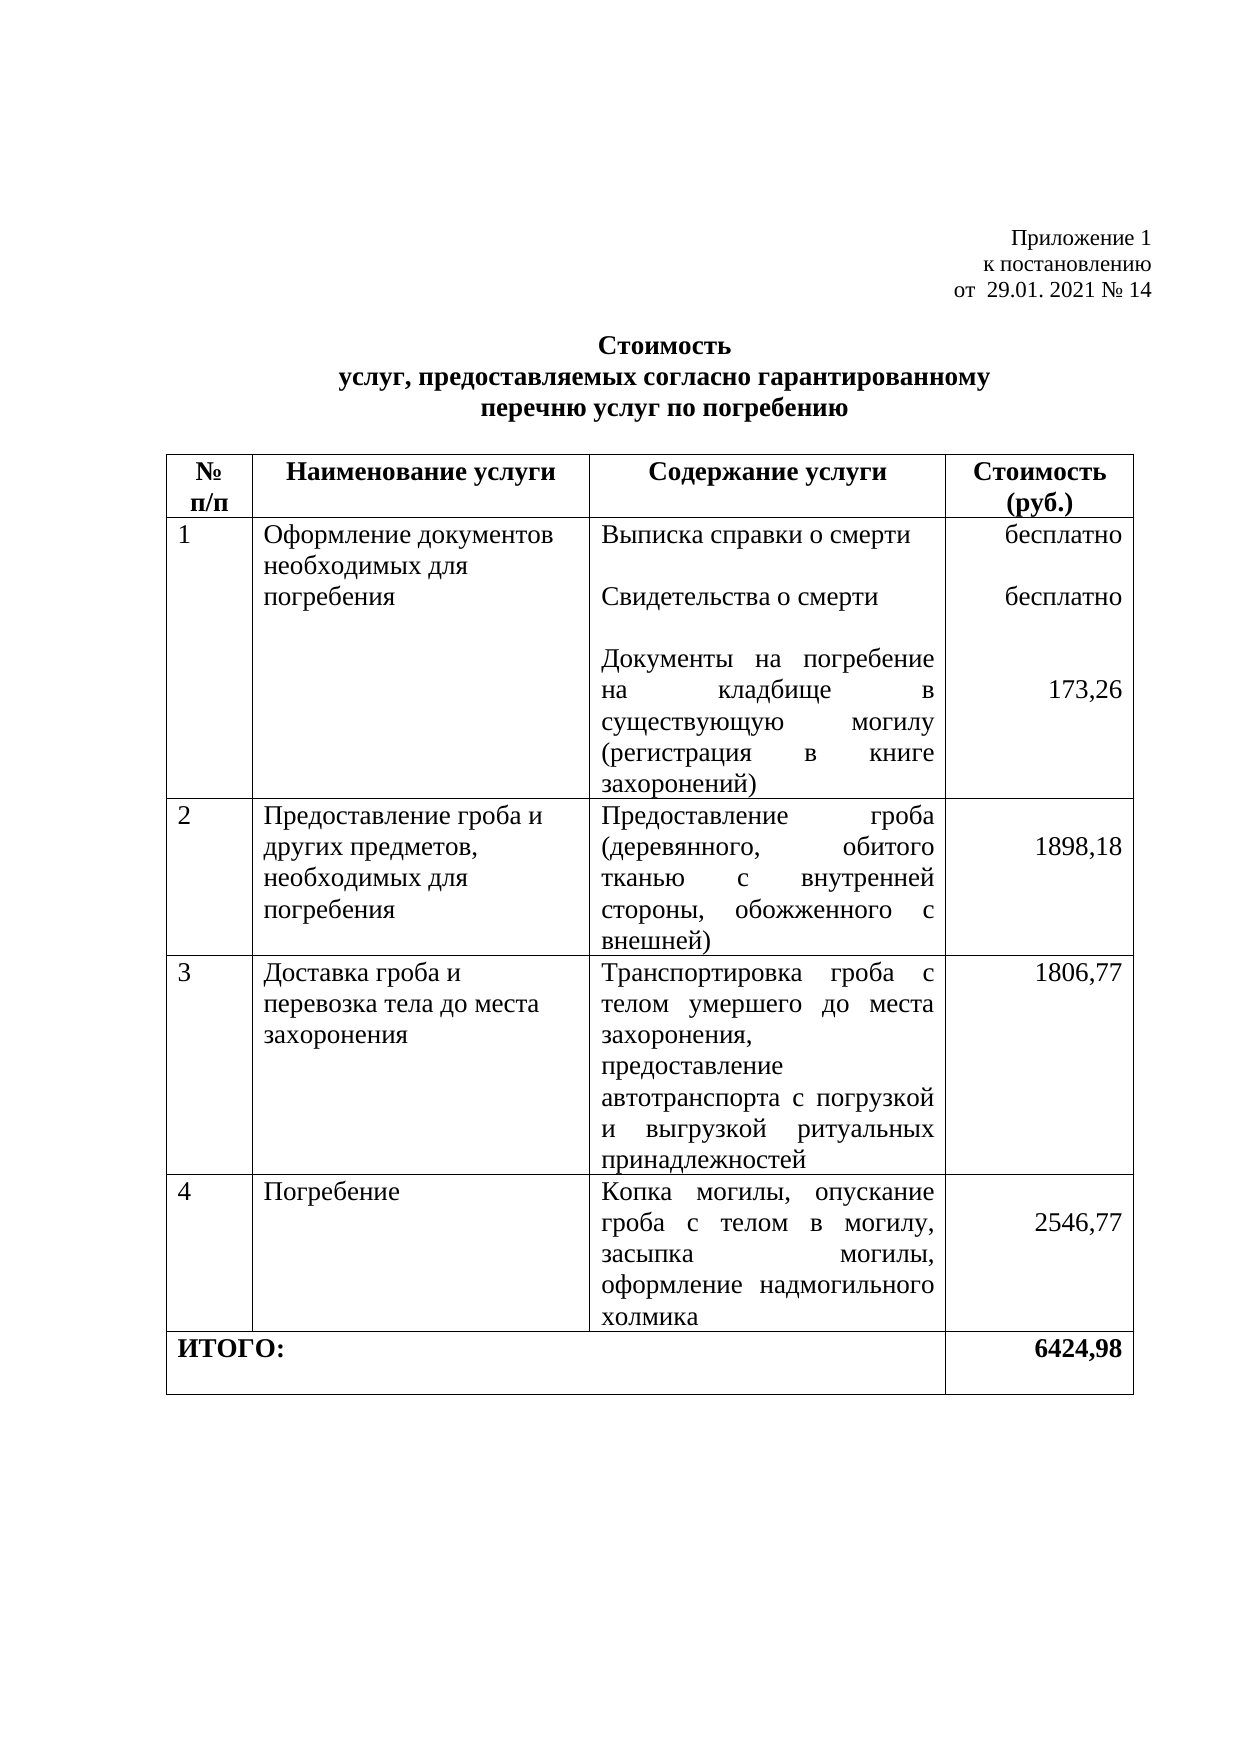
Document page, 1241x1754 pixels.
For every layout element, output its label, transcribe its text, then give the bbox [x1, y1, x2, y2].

table_cell 4 [167, 1175, 252, 1331]
table_cell 6424,98 [946, 1332, 1133, 1394]
table_cell Копка могилы, опускание гроба с телом в могилу, засыпка могилы, оформление надмогильного холмика [590, 1175, 945, 1331]
table_cell Выписка справки о смерти Свидетельства о смерти Документы на погребение на кладбище в существующую могилу (регистрация в книге захоронений) [590, 518, 945, 798]
table_cell Доставка гроба и перевозка тела до места захоронения [253, 956, 589, 1174]
table_cell Оформление документов необходимых для погребения [253, 518, 589, 798]
text услуг, предоставляемых согласно гарантированному [177, 360, 1152, 391]
table_header № п/п [167, 455, 252, 517]
table_cell 1 [167, 518, 252, 798]
table_cell 3 [167, 956, 252, 1174]
table_cell Транспортировка гроба с телом умершего до места захоронения, предоставление автотранспорта с погрузкой и выгрузкой ритуальных принадлежностей [590, 956, 945, 1174]
table_cell 1898,18 [946, 799, 1133, 955]
table_cell 2546,77 [946, 1175, 1133, 1331]
table_cell 2 [167, 799, 252, 955]
table_header Содержание услуги [590, 455, 945, 517]
table_header Наименование услуги [253, 455, 589, 517]
table_cell Предоставление гроба и других предметов, необходимых для погребения [253, 799, 589, 955]
text к постановлению [177, 250, 1152, 276]
text перечню услуг по погребению [177, 391, 1152, 422]
table_cell ИТОГО: [167, 1332, 945, 1394]
table_cell бесплатно бесплатно 173,26 [946, 518, 1133, 798]
table_cell Погребение [253, 1175, 589, 1331]
text Приложение 1 [177, 223, 1152, 250]
text Стоимость [177, 329, 1152, 360]
text от 29.01. 2021 № 14 [177, 276, 1152, 303]
table_header Стоимость (руб.) [946, 455, 1133, 517]
table_cell 1806,77 [946, 956, 1133, 1174]
table_cell Предоставление гроба (деревянного, обитого тканью с внутренней стороны, обожженного с внешней) [590, 799, 945, 955]
